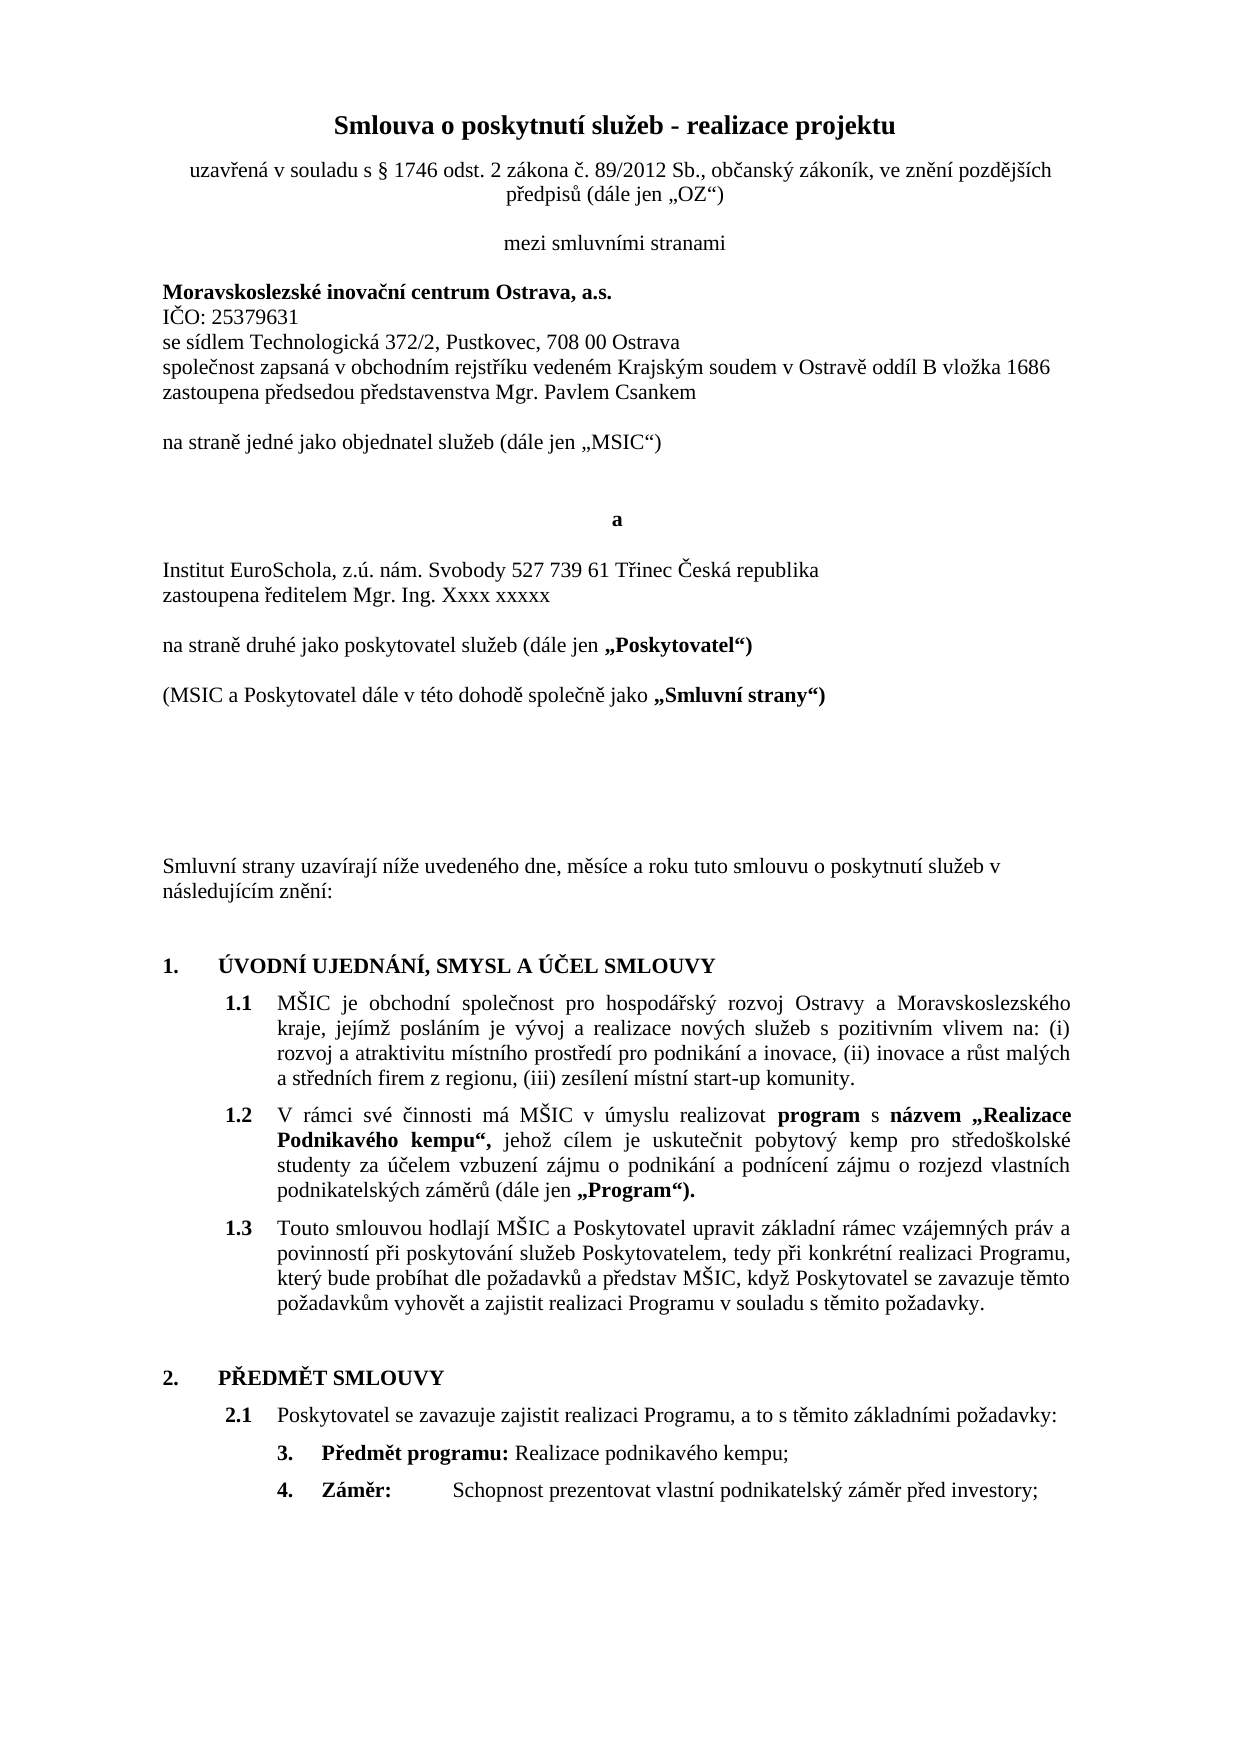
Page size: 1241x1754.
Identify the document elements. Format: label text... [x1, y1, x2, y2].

text IČO: 25379631 [162, 305, 1072, 330]
text uzavřená v souladu s § 1746 odst. 2 zákona č. 89/2012 Sb., občanský zákoník, ve znění pozdějších [189, 158, 1072, 182]
list Záměr: Schopnost prezentovat vlastní podnikatelský záměr před investory; [277, 1468, 1072, 1505]
list MŠIC je obchodní společnost pro hospodářský rozvoj Ostravy a Moravskoslezského kraje, jejímž posláním je vývoj a realizace nových služeb s pozitivním vlivem na: (i) rozvoj a atraktivitu místního prostředí pro podnikání a inovace, (ii) inovace a růst malých a středních firem z regionu, (iii) zesílení místní start-up komunity. [225, 990, 1072, 1090]
list V rámci své činnosti má MŠIC v úmyslu realizovat program s názvem „Realizace Podnikavého kempu“, jehož cílem je uskutečnit pobytový kemp pro středoškolské studenty za účelem vzbuzení zájmu o podnikání a podnícení zájmu o rozjezd vlastních podnikatelských záměrů (dále jen „Program“). [225, 1103, 1072, 1203]
list ÚVODNÍ UJEDNÁNÍ, SMYSL A ÚČEL SMLOUVY [162, 954, 1072, 978]
text zastoupena ředitelem Mgr. Ing. Xxxx xxxxx [162, 582, 1072, 607]
text Moravskoslezské inovační centrum Ostrava, a.s. [162, 280, 1072, 305]
list Touto smlouvou hodlají MŠIC a Poskytovatel upravit základní rámec vzájemných práv a povinností při poskytování služeb Poskytovatelem, tedy při konkrétní realizaci Programu, který bude probíhat dle požadavků a představ MŠIC, když Poskytovatel se zavazuje těmto požadavkům vyhovět a zajistit realizaci Programu v souladu s těmito požadavky. [225, 1215, 1072, 1315]
text Smluvní strany uzavírají níže uvedeného dne, měsíce a roku tuto smlouvu o poskytnutí služeb v následujícím znění: [162, 854, 1072, 904]
text Institut EuroSchola, z.ú. nám. Svobody 527 739 61 Třinec Česká republika [162, 557, 1072, 582]
list PŘEDMĚT SMLOUVY [162, 1367, 1072, 1391]
list Poskytovatel se zavazuje zajistit realizaci Programu, a to s těmito základními požadavky: [225, 1393, 1072, 1430]
text mezi smluvními stranami [162, 231, 1067, 255]
text se sídlem Technologická 372/2, Pustkovec, 708 00 Ostrava [162, 330, 1072, 355]
text předpisů (dále jen „OZ“) [162, 182, 1067, 206]
list Předmět programu: Realizace podnikavého kempu; [277, 1430, 1072, 1468]
text (MSIC a Poskytovatel dále v této dohodě společně jako „Smluvní strany“) [162, 683, 1072, 707]
text společnost zapsaná v obchodním rejstříku vedeném Krajským soudem v Ostravě oddíl B vložka 1686 zastoupena předsedou představenstva Mgr. Pavlem Csankem [162, 355, 1072, 405]
text na straně druhé jako poskytovatel služeb (dále jen „Poskytovatel“) [162, 632, 1072, 657]
subtitle Smlouva o poskytnutí služeb - realizace projektu [162, 111, 1067, 141]
text na straně jedné jako objednatel služeb (dále jen „MSIC“) [162, 429, 1072, 455]
